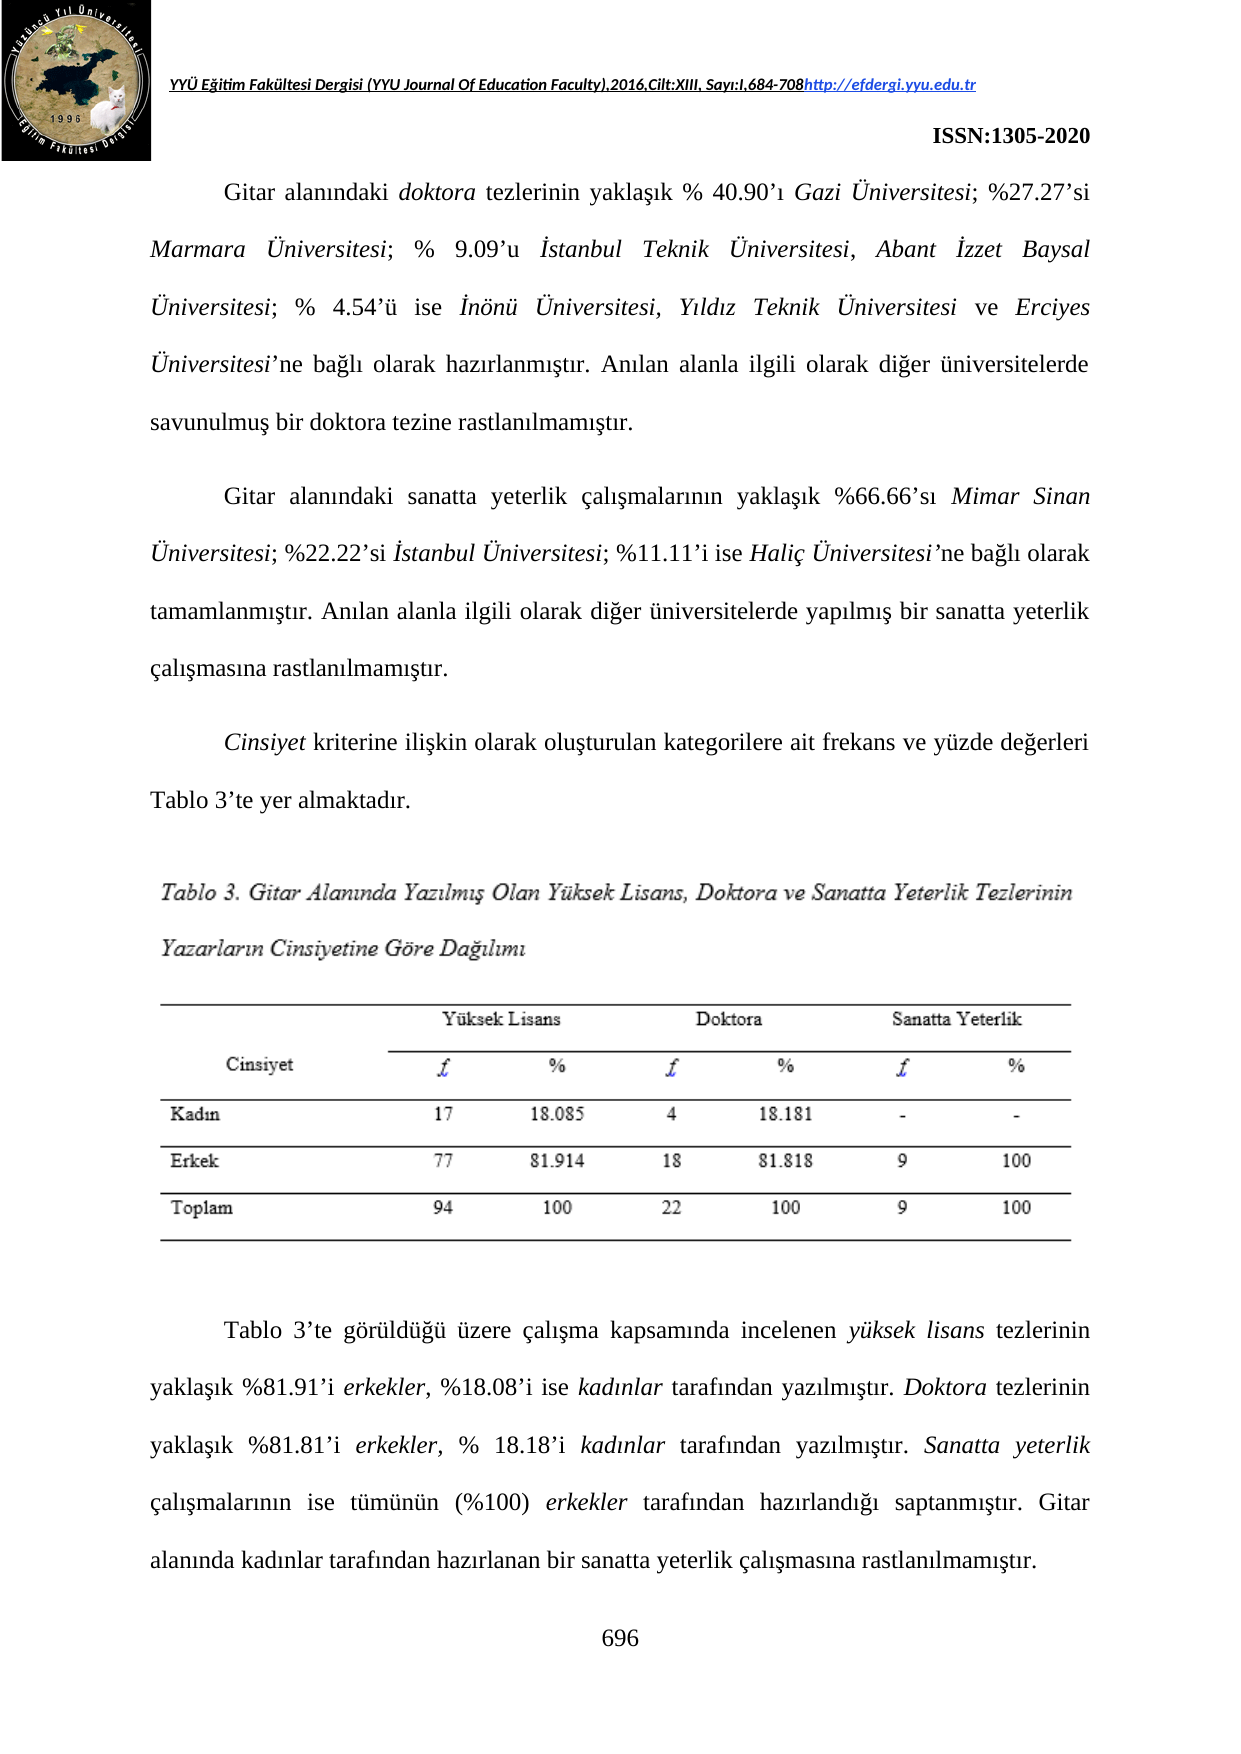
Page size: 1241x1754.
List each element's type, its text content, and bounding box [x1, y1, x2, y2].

text Cinsiyet kriterine ilişkin olarak oluşturulan kategorilere ait frekans ve yüzde değerleri Tablo 3’te yer almaktadır. [150, 727, 1090, 814]
picture [150, 859, 1091, 1270]
text Tablo 3’te görüldüğü üzere çalışma kapsamında incelenen yüksek lisans tezlerinin yaklaşık %81.91’i erkekler, %18.08’i ise kadınlar tarafından yazılmıştır. Doktora tezlerinin yaklaşık %81.81’i erkekler, % 18.18’i kadınlar tarafından yazılmıştır. Sanatta yeterlik çalışmalarının ise tümünün (%100) erkekler tarafından hazırlandığı saptanmıştır. Gitar alanında kadınlar tarafından hazırlanan bir sanatta yeterlik çalışmasına rastlanılmamıştır. [150, 1315, 1090, 1573]
text Gitar alanındaki sanatta yeterlik çalışmalarının yaklaşık %66.66’sı Mimar Sinan Üniversitesi; %22.22’si İstanbul Üniversitesi; %11.11’i ise Haliç Üniversitesi’ne bağlı olarak tamamlanmıştır. Anılan alanla ilgili olarak diğer üniversitelerde yapılmış bir sanatta yeterlik çalışmasına rastlanılmamıştır. [150, 481, 1090, 682]
picture [1, 0, 152, 159]
text Gitar alanındaki doktora tezlerinin yaklaşık % 40.90’ı Gazi Üniversitesi; %27.27’si Marmara Üniversitesi; % 9.09’u İstanbul Teknik Üniversitesi, Abant İzzet Baysal Üniversitesi; % 4.54’ü ise İnönü Üniversitesi, Yıldız Teknik Üniversitesi ve Erciyes Üniversitesi’ne bağlı olarak hazırlanmıştır. Anılan alanla ilgili olarak diğer üniversitelerde savunulmuş bir doktora tezine rastlanılmamıştır. [150, 177, 1090, 435]
